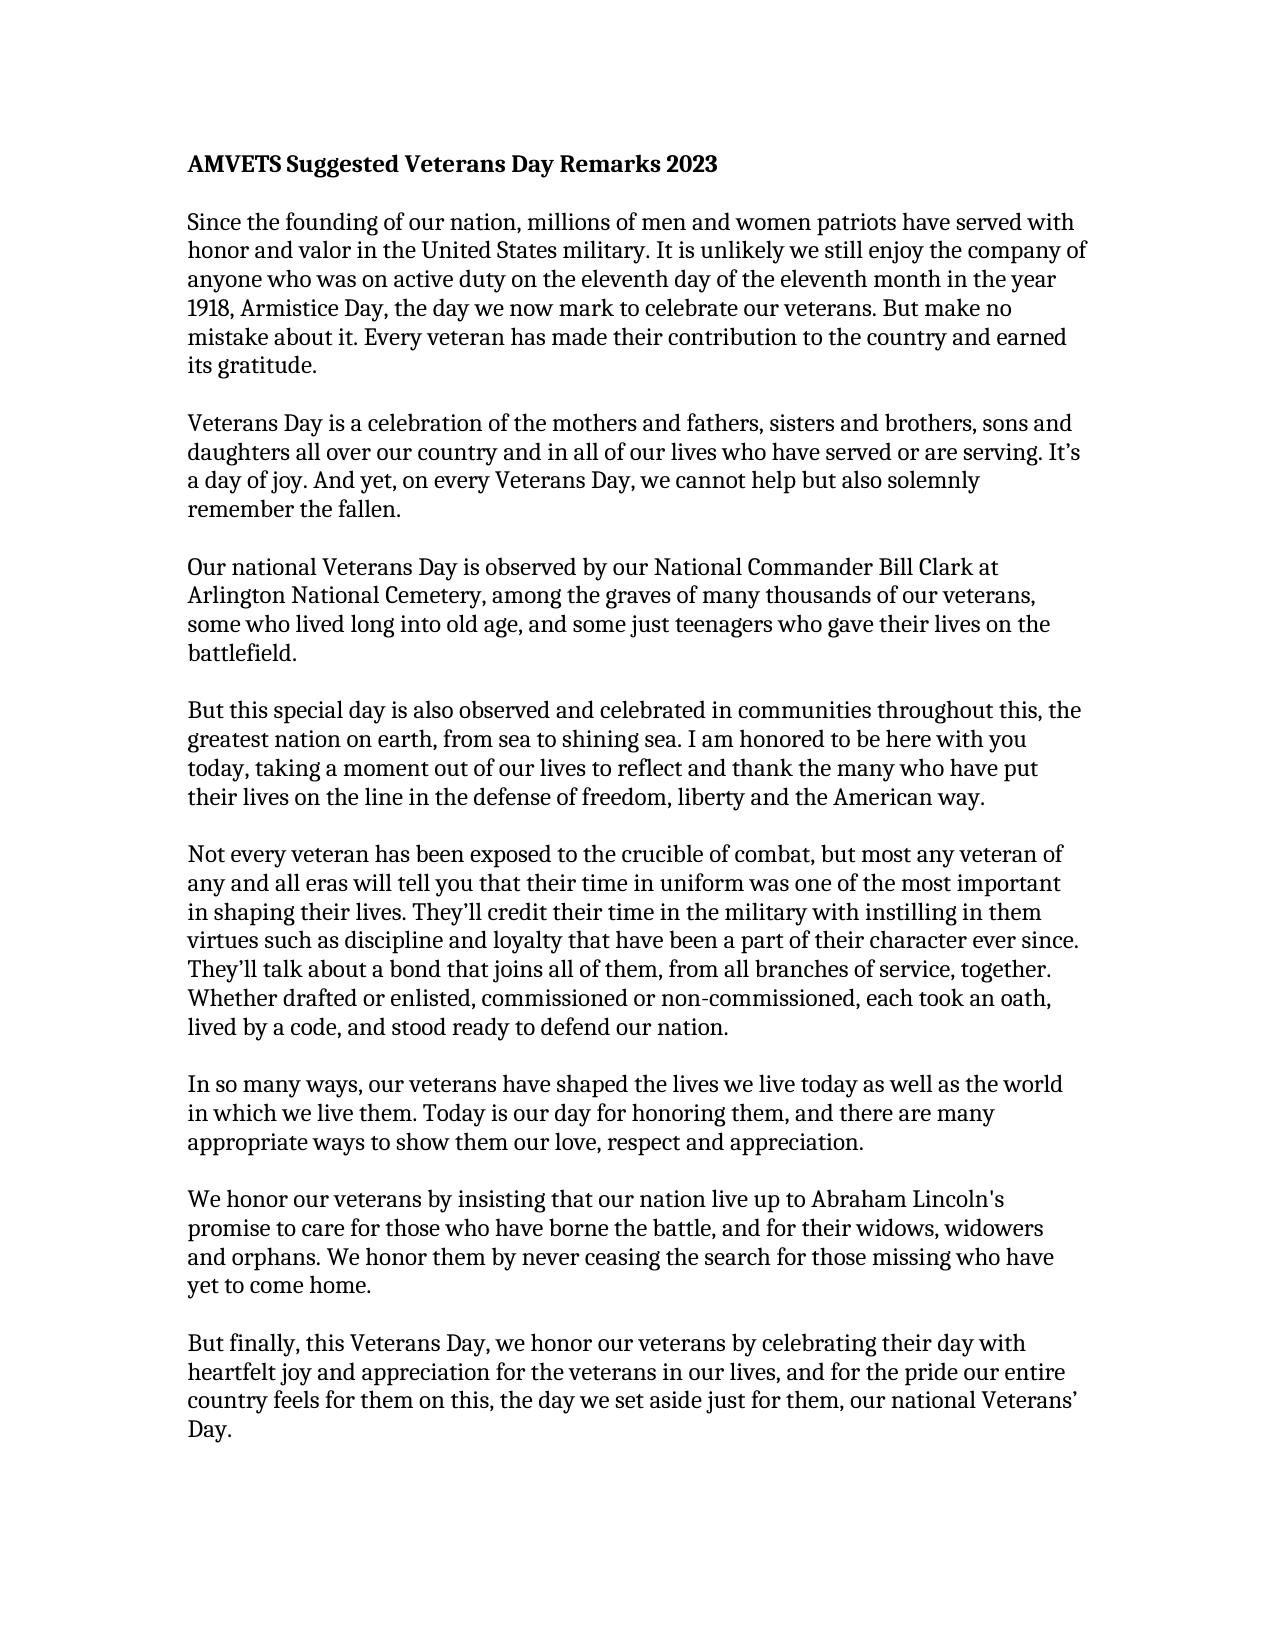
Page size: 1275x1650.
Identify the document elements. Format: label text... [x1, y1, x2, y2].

text But this special day is also observed and celebrated in communities throughout this, the greatest nation on earth, from sea to shining sea. I am honored to be here with you today, taking a moment out of our lives to reflect and thank the many who have put their lives on the line in the defense of freedom, liberty and the American way. [187, 696, 1087, 811]
text Veterans Day is a celebration of the mothers and fathers, sisters and brothers, sons and daughters all over our country and in all of our lives who have served or are serving. It’s a day of joy. And yet, on every Veterans Day, we cannot help but also solemnly remember the fallen. Our national Veterans Day is observed by our National Commander Bill Clark at Arlington National Cemetery, among the graves of many thousands of our veterans, some who lived long into old age, and some just teenagers who gave their lives on the battlefield. [187, 409, 1087, 667]
text We honor our veterans by insisting that our nation live up to Abraham Lincoln's promise to care for those who have borne the battle, and for their widows, widowers and orphans. We honor them by never ceasing the search for those missing who have yet to come home. [187, 1185, 1087, 1300]
text Not every veteran has been exposed to the crucible of combat, but most any veteran of any and all eras will tell you that their time in uniform was one of the most important in shaping their lives. They’ll credit their time in the military with instilling in them virtues such as discipline and loyalty that have been a part of their character ever since. They’ll talk about a bond that joins all of them, from all branches of service, together. Whether drafted or enlisted, commissioned or non-commissioned, each took an oath, lived by a code, and stood ready to defend our nation. [187, 840, 1087, 1041]
text But finally, this Veterans Day, we honor our veterans by celebrating their day with heartfelt joy and appreciation for the veterans in our lives, and for the pride our entire country feels for them on this, the day we set aside just for them, our national Veterans’ Day. [187, 1329, 1087, 1444]
text In so many ways, our veterans have shaped the lives we live today as well as the world in which we live them. Today is our day for honoring them, and there are many appropriate ways to show them our love, respect and appreciation. [187, 1070, 1087, 1156]
text Since the founding of our nation, millions of men and women patriots have served with honor and valor in the United States military. It is unlikely we still enjoy the company of anyone who was on active duty on the eleventh day of the eleventh month in the year 1918, Armistice Day, the day we now mark to celebrate our veterans. But make no mistake about it. Every veteran has made their contribution to the country and earned its gratitude. [187, 207, 1087, 380]
text AMVETS Suggested Veterans Day Remarks 2023 [187, 150, 1087, 179]
